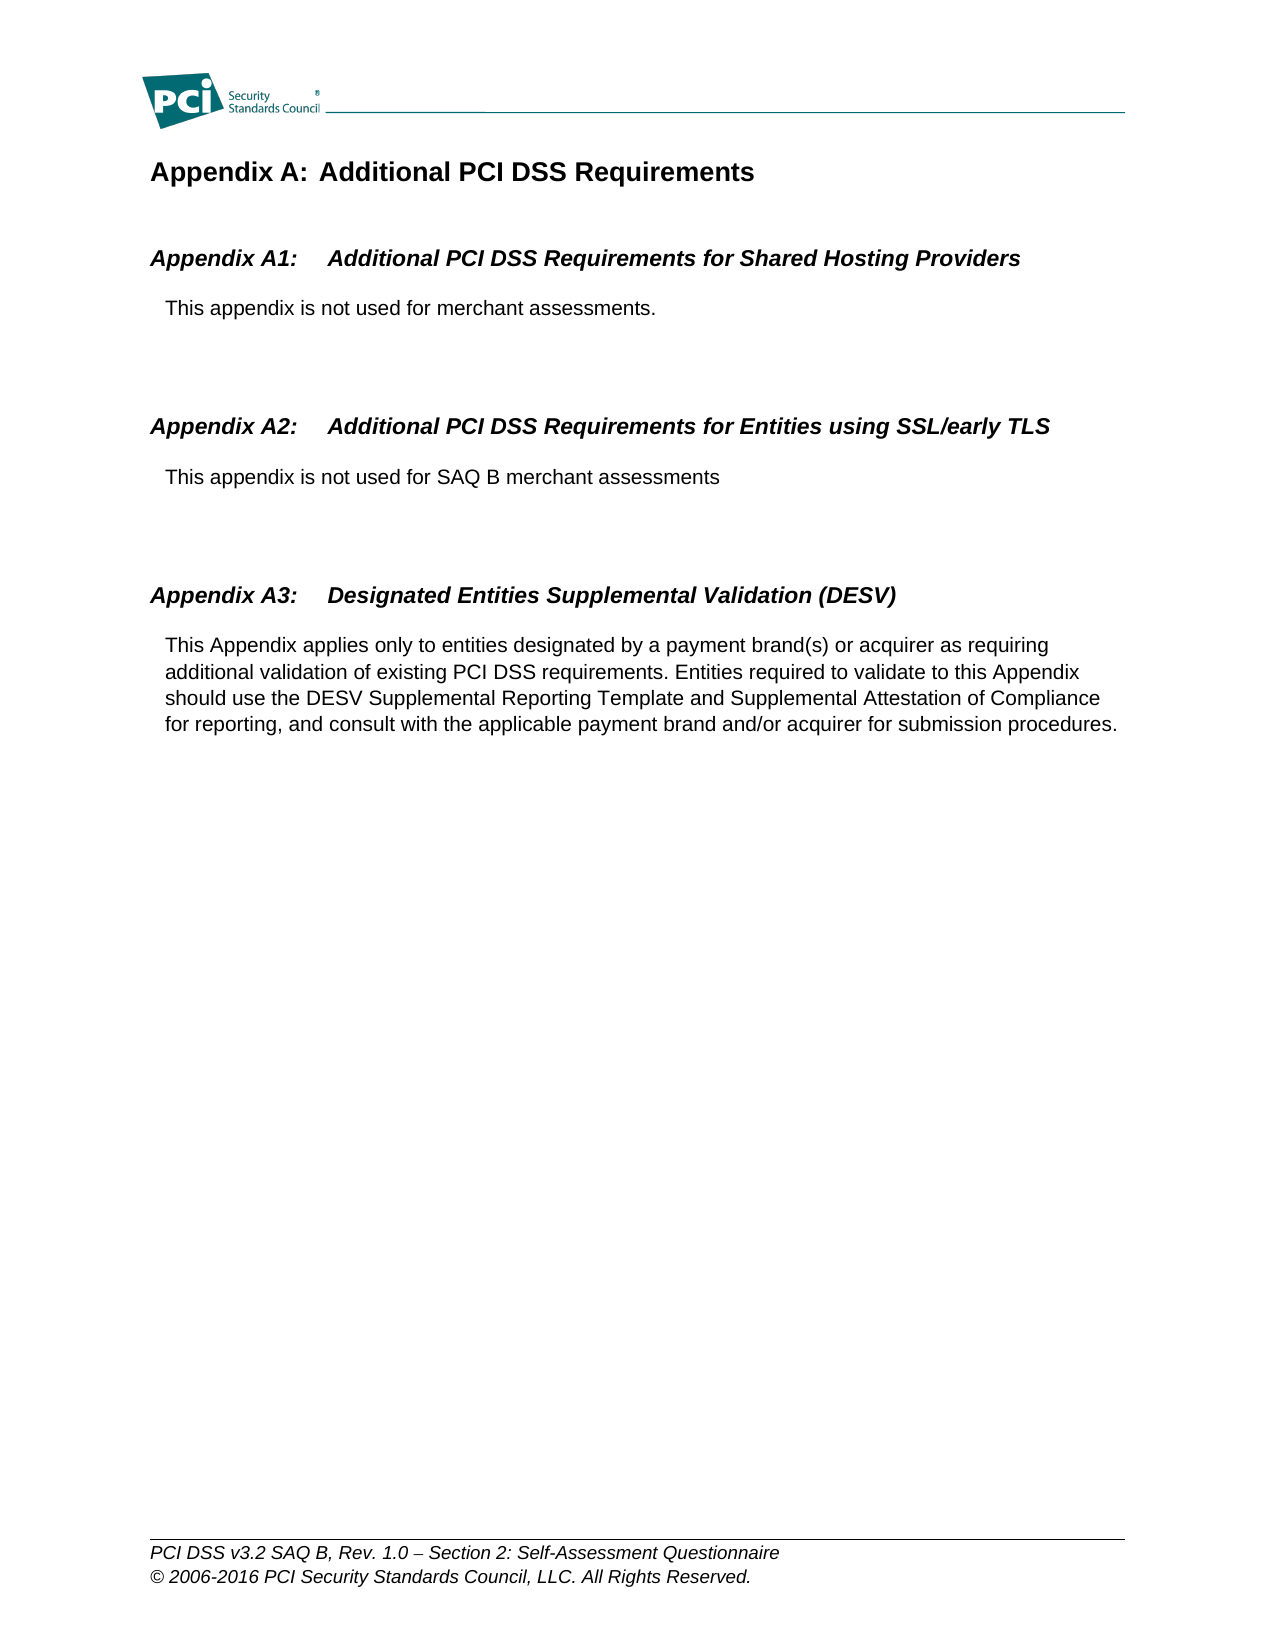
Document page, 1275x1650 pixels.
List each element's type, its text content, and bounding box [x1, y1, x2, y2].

subtitle Appendix A3: Designated Entities Supplemental Validation (DESV) [150, 581, 1125, 608]
subtitle Appendix A1: Additional PCI DSS Requirements for Shared Hosting Providers [150, 244, 1125, 271]
text This Appendix applies only to entities designated by a payment brand(s) or acquirer as requiring additional validation of existing PCI DSS requirements. Entities required to validate to this Appendix should use the DESV Supplemental Reporting Template and Supplemental Attestation of Compliance for reporting, and consult with the applicable payment brand and/or acquirer for submission procedures. [165, 633, 1125, 736]
text This appendix is not used for SAQ B merchant assessments [165, 464, 1125, 488]
text This appendix is not used for merchant assessments. [165, 296, 1125, 320]
subtitle Appendix A2: Additional PCI DSS Requirements for Entities using SSL/early TLS [150, 412, 1125, 439]
subtitle Appendix A: Additional PCI DSS Requirements [150, 156, 1125, 187]
picture [142, 73, 320, 129]
